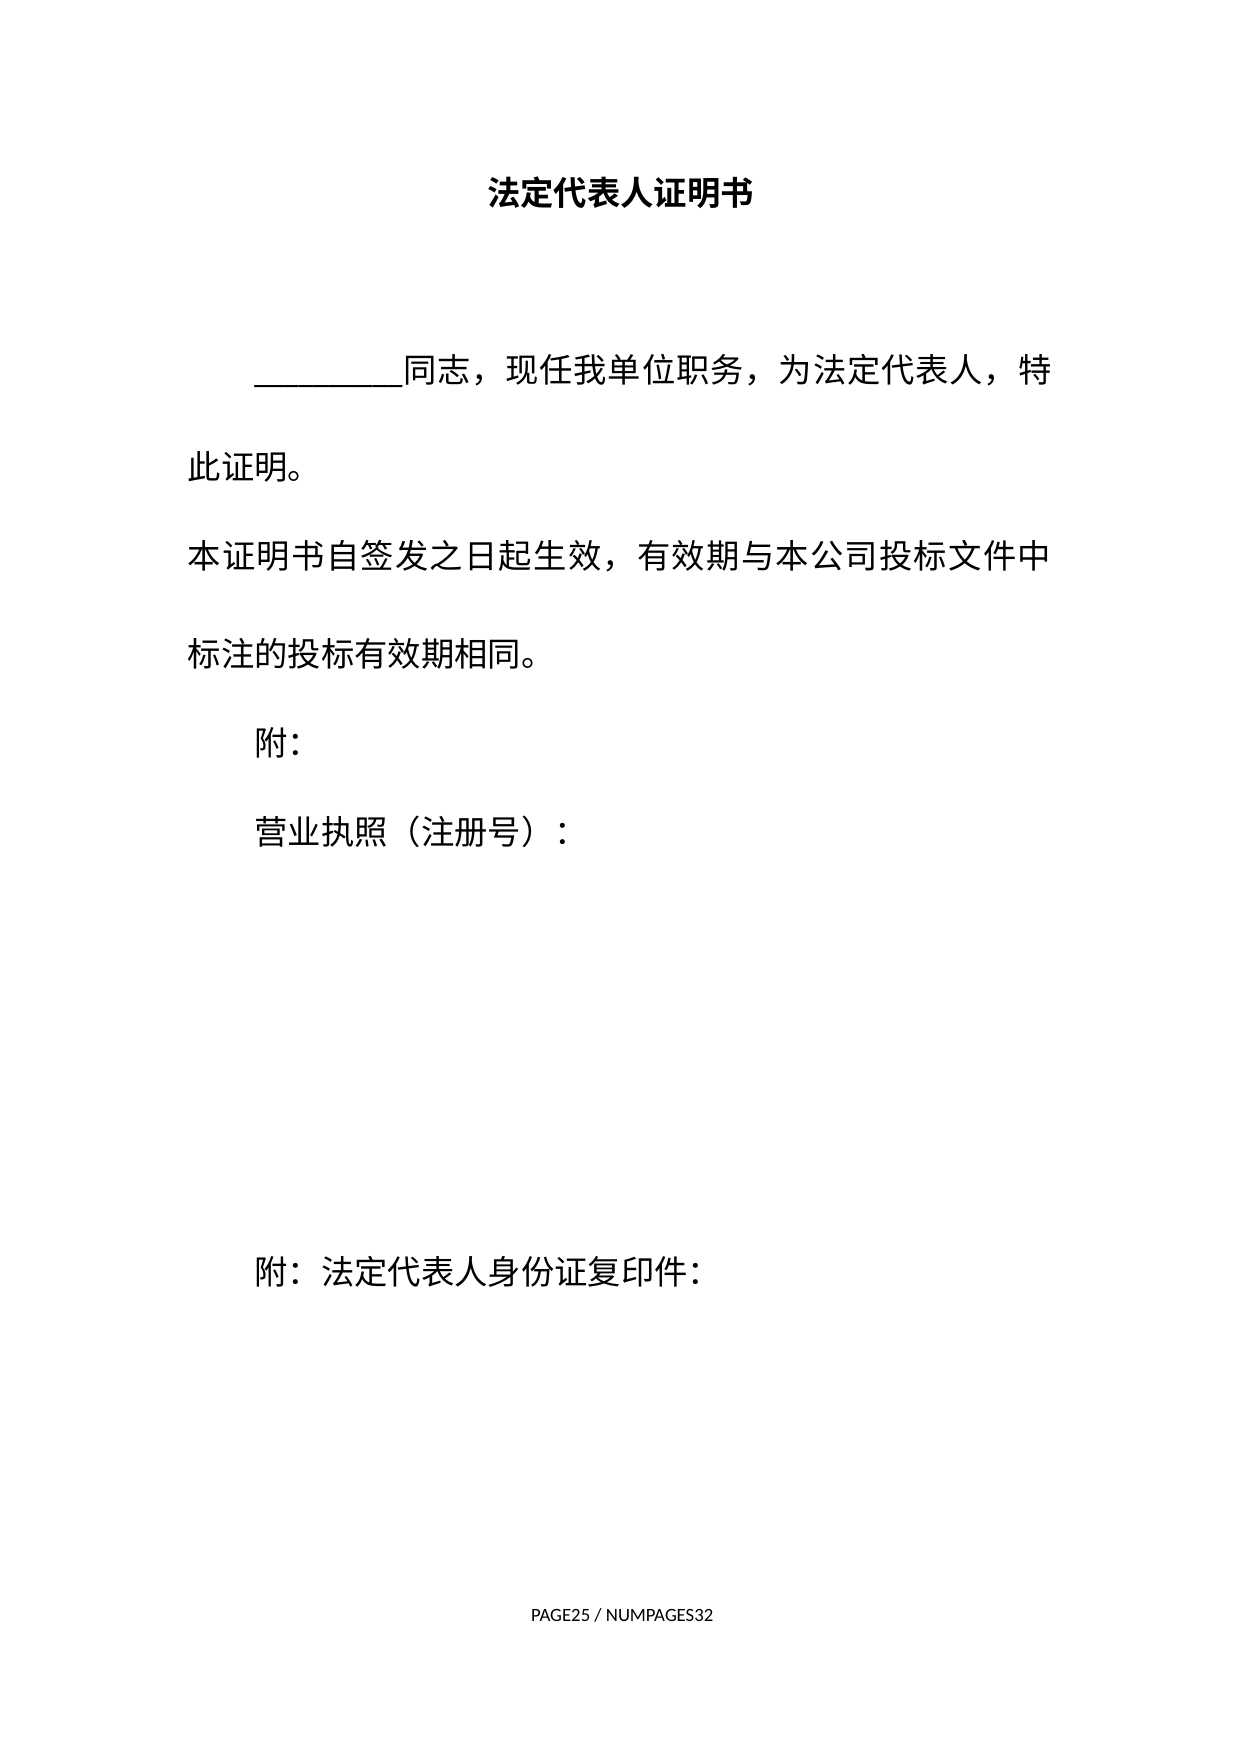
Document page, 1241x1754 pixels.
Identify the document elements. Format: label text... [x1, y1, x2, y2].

text 附：法定代表人身份证复印件： [187, 1237, 1053, 1302]
text 营业执照（注册号）： [187, 797, 1053, 862]
text 附： [187, 708, 1053, 773]
text 本证明书自签发之日起生效，有效期与本公司投标文件中标注的投标有效期相同。 [187, 522, 1053, 684]
text 法定代表人证明书 [187, 158, 1053, 223]
text __________同志，现任我单位职务，为法定代表人，特此证明。 [187, 335, 1053, 498]
